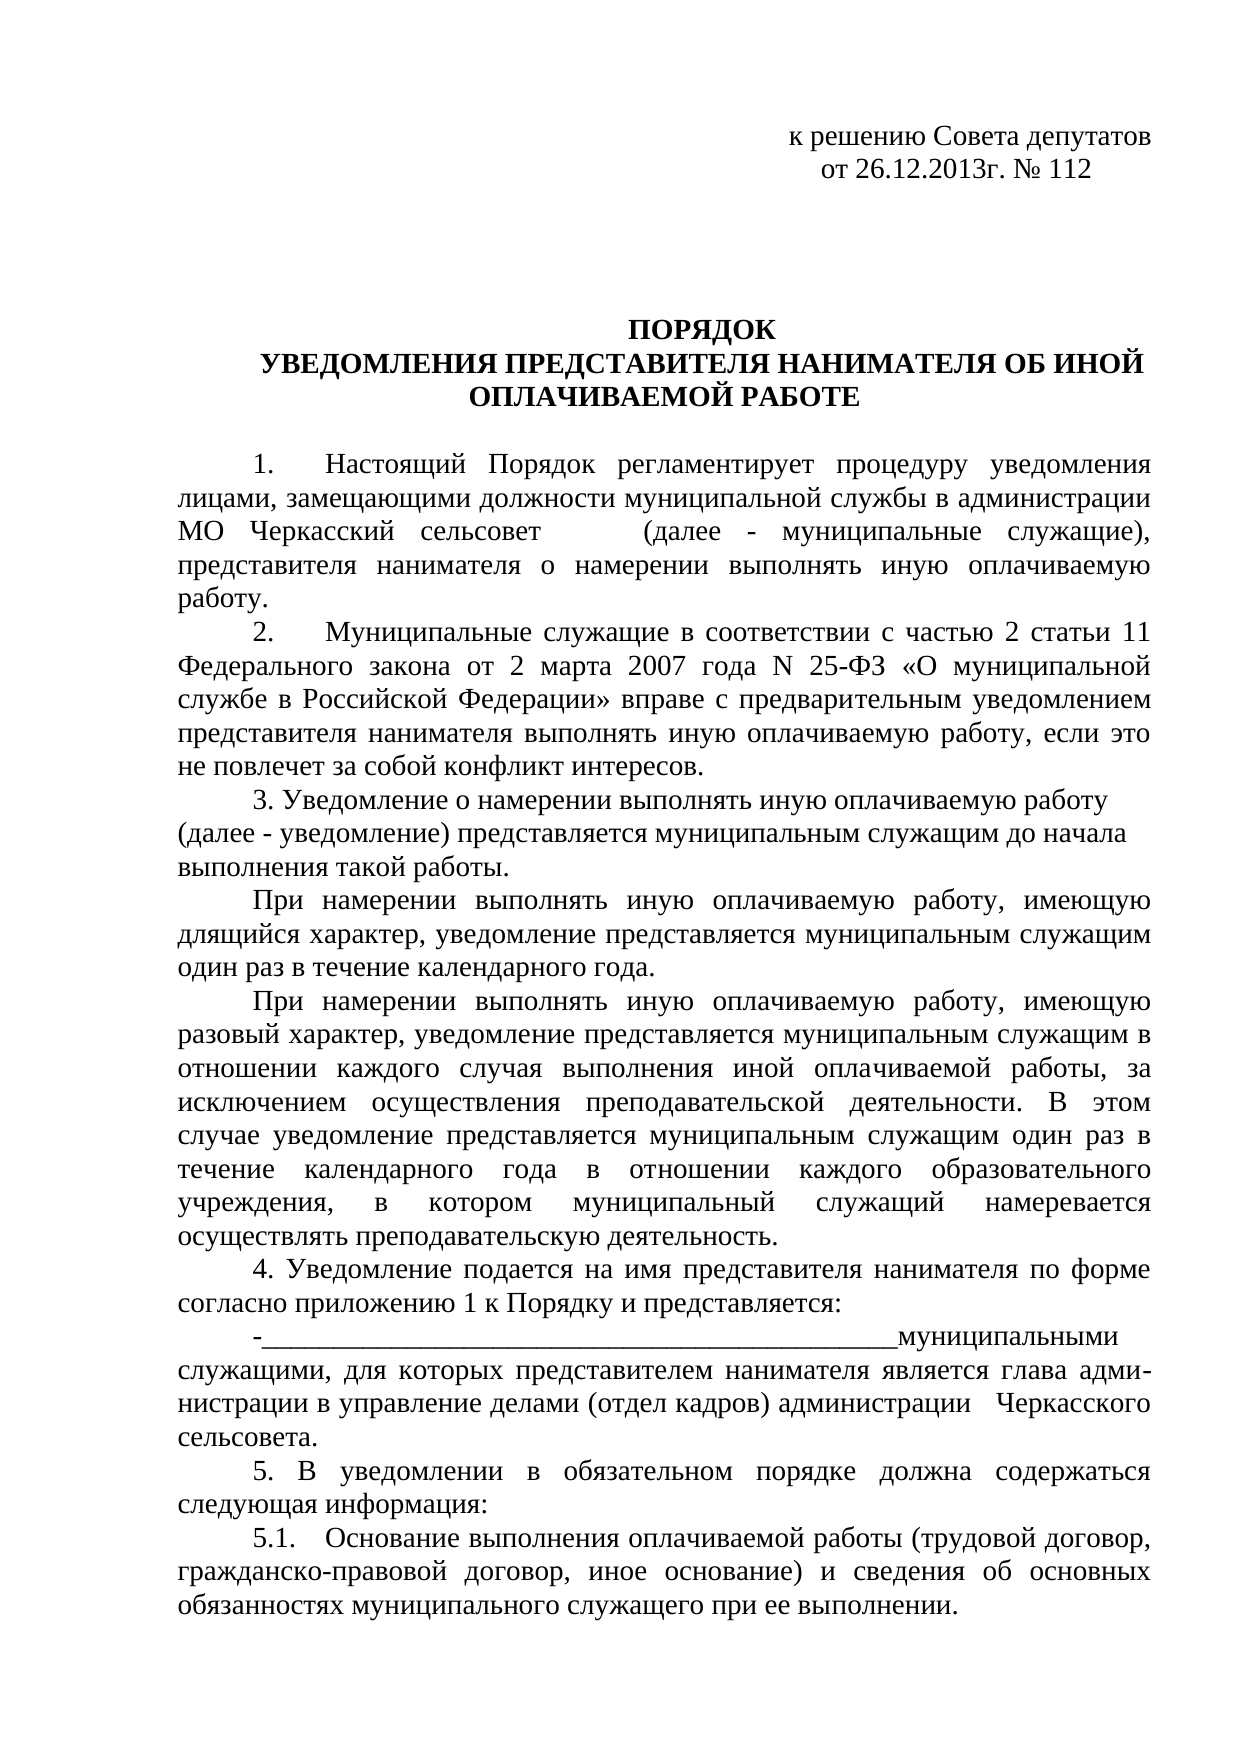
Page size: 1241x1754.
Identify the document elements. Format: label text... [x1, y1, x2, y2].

list муниципальными служащими, для которых представителем нанимателя является глава администрации в управление делами (отдел кадров) администрации Черкасского сельсовета. [177, 1318, 1152, 1453]
list Настоящий Порядок регламентирует процедуру уведомления лицами, замещающими должности муниципальной службы в администрации МО Черкасский сельсовет (далее - муниципальные служащие), представителя нанимателя о намерении выполнять иную оплачиваемую работу. [177, 446, 1152, 614]
list Муниципальные служащие в соответствии с частью 2 статьи 11 Федерального закона от 2 марта 2007 года N 25-ФЗ «О муниципальной службе в Российской Федерации» вправе с предварительным уведомлением представителя нанимателя выполнять иную оплачиваемую работу, если это не повлечет за собой конфликт интересов. [177, 614, 1152, 782]
text 4. Уведомление подается на имя представителя нанимателя по форме согласно приложению 1 к Порядку и представляется: [177, 1251, 1152, 1318]
text При намерении выполнять иную оплачиваемую работу, имеющую разовый характер, уведомление представляется муниципальным служащим в отношении каждого случая выполнения иной оплачиваемой работы, за исключением осуществления преподавательской деятельности. В этом случае уведомление представляется муниципальным служащим один раз в течение календарного года в отношении каждого образовательного учреждения, в котором муниципальный служащий намеревается осуществлять преподавательскую деятельность. [177, 983, 1152, 1251]
text УВЕДОМЛЕНИЯ ПРЕДСТАВИТЕЛЯ НАНИМАТЕЛЯ ОБ ИНОЙ ОПЛАЧИВАЕМОЙ РАБОТЕ [177, 346, 1152, 413]
list Основание выполнения оплачиваемой работы (трудовой договор, гражданско-правовой договор, иное основание) и сведения об основных обязанностях муниципального служащего при ее выполнении. [177, 1520, 1152, 1620]
text ПОРЯДОК [177, 312, 1152, 346]
text от 26.12.2013г. № 112 [177, 152, 1152, 185]
text 5. В уведомлении в обязательном порядке должна содержаться следующая информация: [177, 1453, 1152, 1520]
text 3. Уведомление о намерении выполнять иную оплачиваемую работу (далее - уведомление) представляется муниципальным служащим до начала выполнения такой работы. [177, 782, 1152, 882]
text При намерении выполнять иную оплачиваемую работу, имеющую длящийся характер, уведомление представляется муниципальным служащим один раз в течение календарного года. [177, 882, 1152, 983]
text к решению Совета депутатов [177, 118, 1152, 152]
